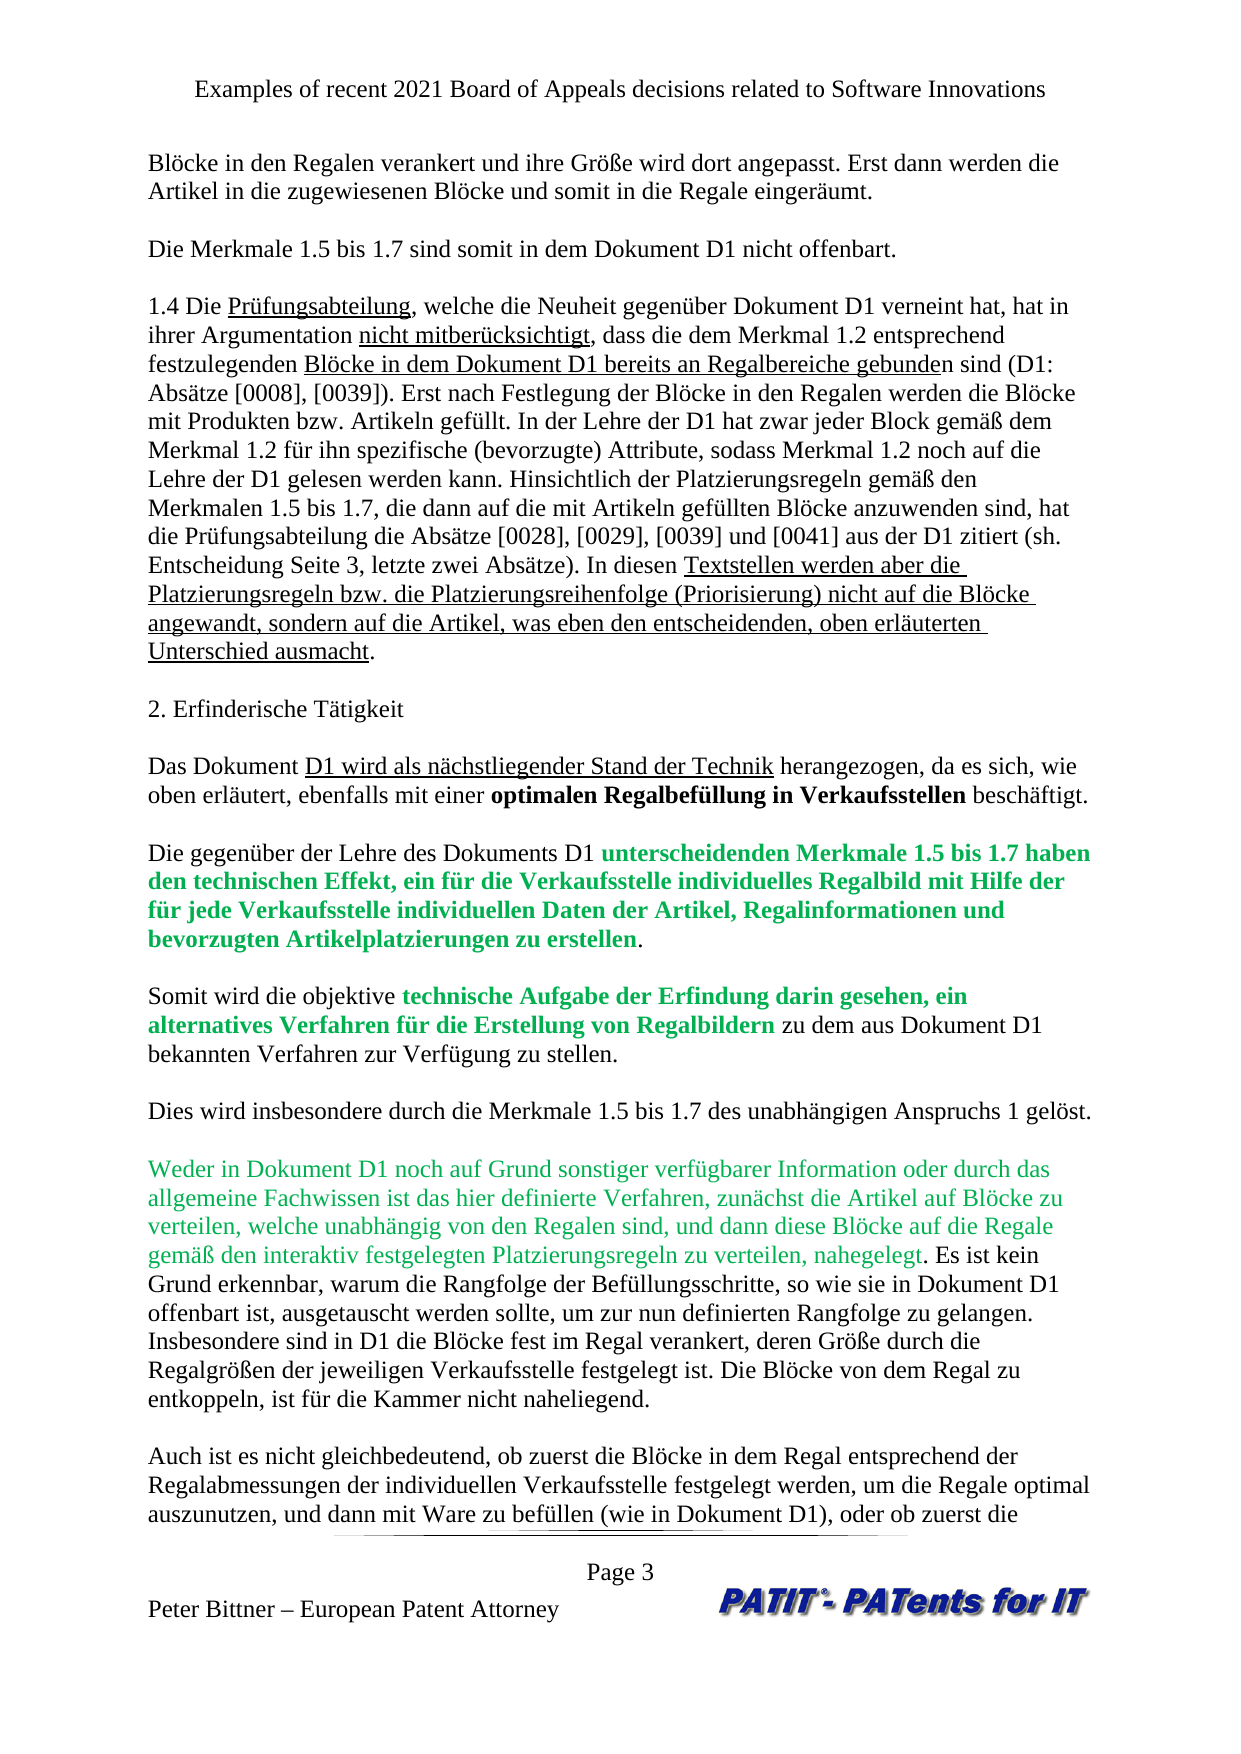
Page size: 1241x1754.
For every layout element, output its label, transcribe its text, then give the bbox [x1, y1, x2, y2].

text Die Merkmale 1.5 bis 1.7 sind somit in dem Dokument D1 nicht offenbart. [148, 234, 1093, 263]
text Somit wird die objektive technische Aufgabe der Erfindung darin gesehen, ein alternatives Verfahren für die Erstellung von Regalbildern zu dem aus Dokument D1 bekannten Verfahren zur Verfügung zu stellen. [148, 981, 1093, 1068]
text 1.4 Die Prüfungsabteilung, welche die Neuheit gegenüber Dokument D1 verneint hat, hat in ihrer Argumentation nicht mitberücksichtigt, dass die dem Merkmal 1.2 entsprechend festzulegenden Blöcke in dem Dokument D1 bereits an Regalbereiche gebunden sind (D1: Absätze [0008], [0039]). Erst nach Festlegung der Blöcke in den Regalen werden die Blöcke mit Produkten bzw. Artikeln gefüllt. In der Lehre der D1 hat zwar jeder Block gemäß dem Merkmal 1.2 für ihn spezifische (bevorzugte) Attribute, sodass Merkmal 1.2 noch auf die Lehre der D1 gelesen werden kann. Hinsichtlich der Platzierungsregeln gemäß den Merkmalen 1.5 bis 1.7, die dann auf die mit Artikeln gefüllten Blöcke anzuwenden sind, hat die Prüfungsabteilung die Absätze [0028], [0029], [0039] und [0041] aus der D1 zitiert (sh. Entscheidung Seite 3, letzte zwei Absätze). In diesen Textstellen werden aber die Platzierungsregeln bzw. die Platzierungsreihenfolge (Priorisierung) nicht auf die Blöcke angewandt, sondern auf die Artikel, was eben den entscheidenden, oben erläuterten Unterschied ausmacht. [148, 291, 1093, 665]
text Weder in Dokument D1 noch auf Grund sonstiger verfügbarer Information oder durch das allgemeine Fachwissen ist das hier definierte Verfahren, zunächst die Artikel auf Blöcke zu verteilen, welche unabhängig von den Regalen sind, und dann diese Blöcke auf die Regale gemäß den interaktiv festgelegten Platzierungsregeln zu verteilen, nahegelegt. Es ist kein Grund erkennbar, warum die Rangfolge der Befüllungsschritte, so wie sie in Dokument D1 offenbart ist, ausgetauscht werden sollte, um zur nun definierten Rangfolge zu gelangen. Insbesondere sind in D1 die Blöcke fest im Regal verankert, deren Größe durch die Regalgrößen der jeweiligen Verkaufsstelle festgelegt ist. Die Blöcke von dem Regal zu entkoppeln, ist für die Kammer nicht naheliegend. [148, 1154, 1093, 1413]
text Das Dokument D1 wird als nächstliegender Stand der Technik herangezogen, da es sich, wie oben erläutert, ebenfalls mit einer optimalen Regalbefüllung in Verkaufsstellen beschäftigt. [148, 751, 1093, 809]
text Die gegenüber der Lehre des Dokuments D1 unterscheidenden Merkmale 1.5 bis 1.7 haben den technischen Effekt, ein für die Verkaufsstelle individuelles Regalbild mit Hilfe der für jede Verkaufsstelle individuellen Daten der Artikel, Regalinformationen und bevorzugten Artikelplatzierungen zu erstellen. [148, 838, 1093, 953]
text 2. Erfinderische Tätigkeit [148, 694, 1093, 723]
text Dies wird insbesondere durch die Merkmale 1.5 bis 1.7 des unabhängigen Anspruchs 1 gelöst. [148, 1096, 1093, 1125]
picture [713, 1586, 1093, 1618]
